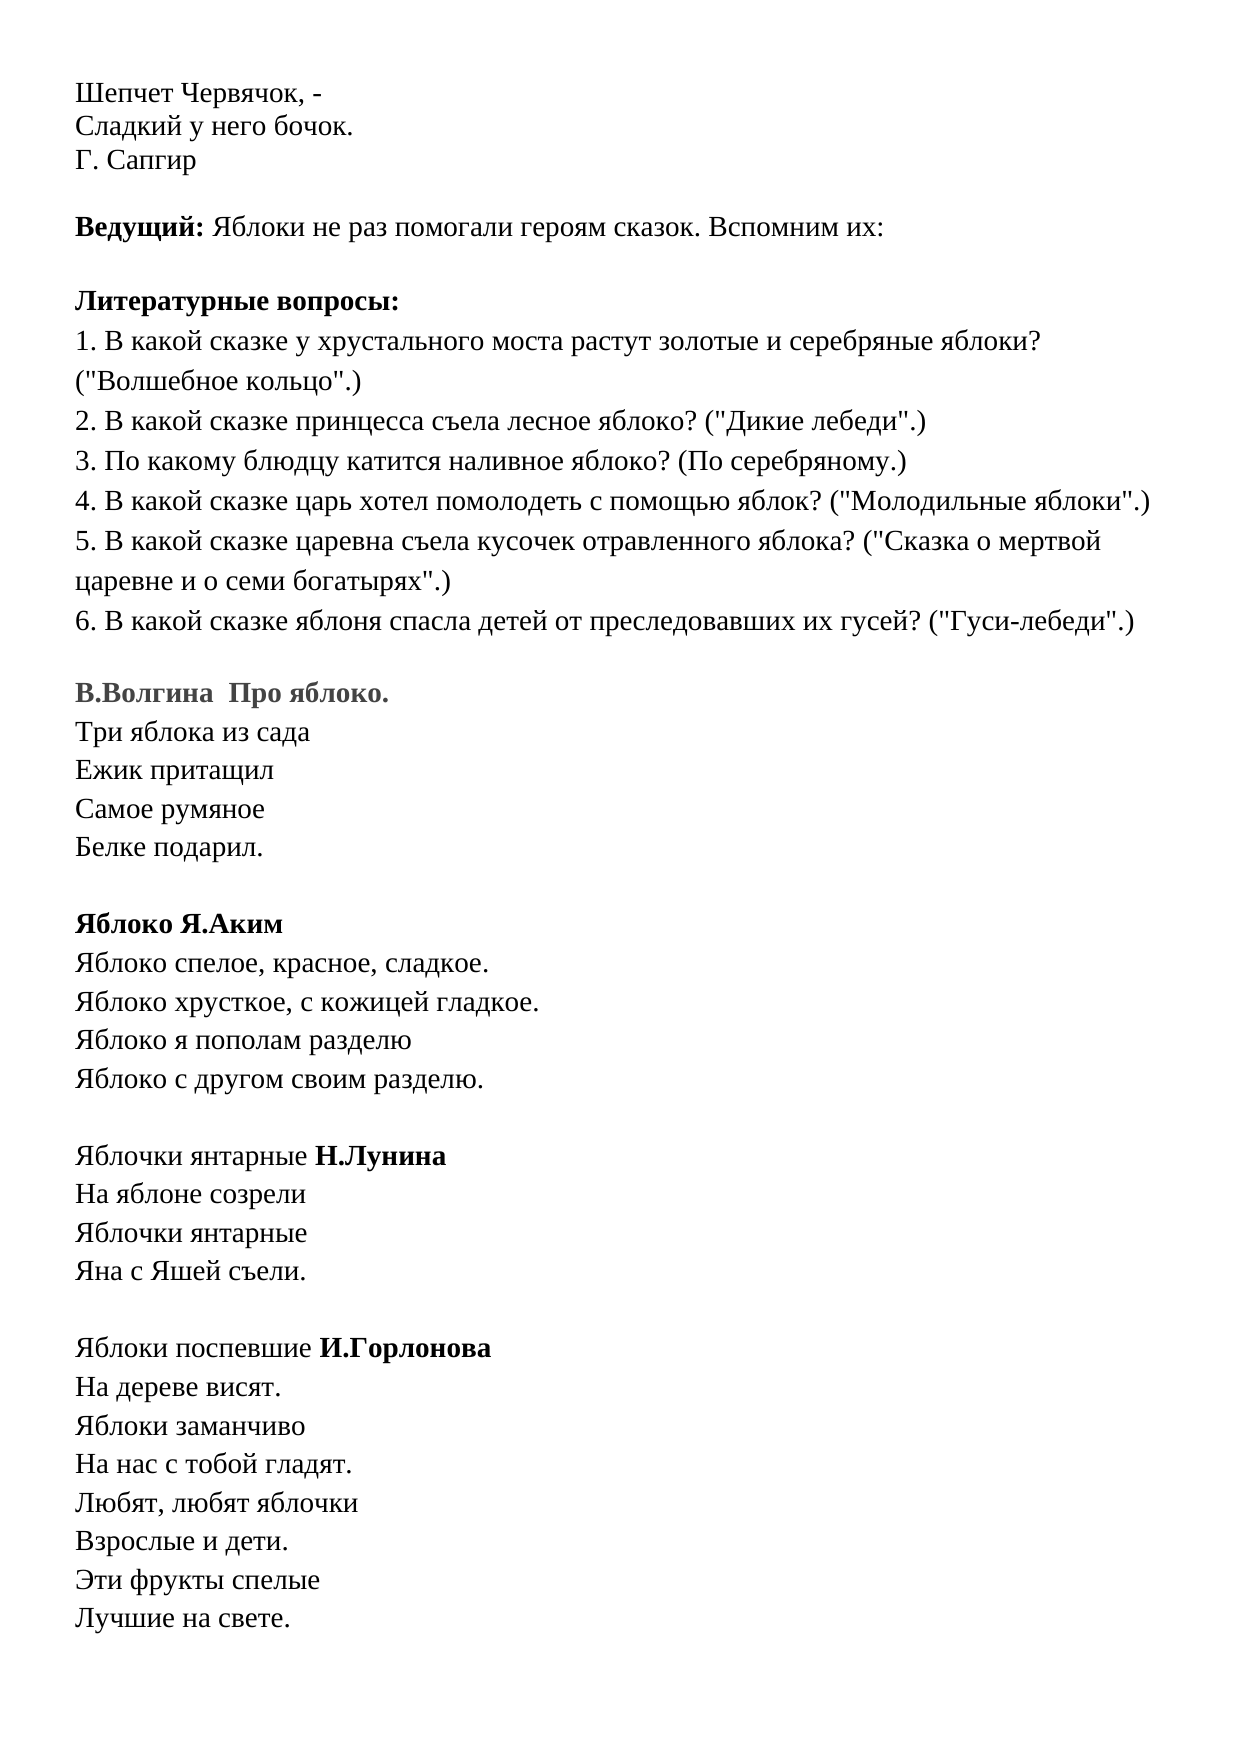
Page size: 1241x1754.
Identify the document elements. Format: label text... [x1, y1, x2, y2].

text Г. Сапгир [75, 142, 1165, 176]
text В.Волгина Про яблоко. Три яблока из сада Ежик притащил Самое румяное Белке подарил. Яблоко Я.Аким Яблоко спелое, красное, сладкое. Яблоко хрусткое, с кожицей гладкое. Яблоко я пополам разделю Яблоко с другом своим разделю. Яблочки янтарные Н.Лунина На яблоне созрели Яблочки янтарные Яна с Яшей съели. Яблоки поспевшие И.Горлонова На дереве висят. Яблоки заманчиво На нас с тобой гладят. Любят, любят яблочки Взрослые и дети. Эти фрукты спелые Лучшие на свете. [75, 675, 1165, 1634]
text Литературные вопросы: 1. В какой сказке у хрустального моста растут золотые и серебряные яблоки? ("Волшебное кольцо".) 2. В какой сказке принцесса съела лесное яблоко? ("Дикие лебеди".) 3. По какому блюдцу катится наливное яблоко? (По серебряному.) 4. В какой сказке царь хотел помолодеть с помощью яблок? ("Молодильные яблоки".) 5. В какой сказке царевна съела кусочек отравленного яблока? ("Сказка о мертвой царевне и о семи богатырях".) 6. В какой сказке яблоня спасла детей от преследовавших их гусей? ("Гуси-лебеди".) [75, 277, 1165, 637]
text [75, 75, 1165, 142]
text Ведущий: Яблоки не раз помогали героям сказок. Вспомним их: [75, 209, 1165, 243]
